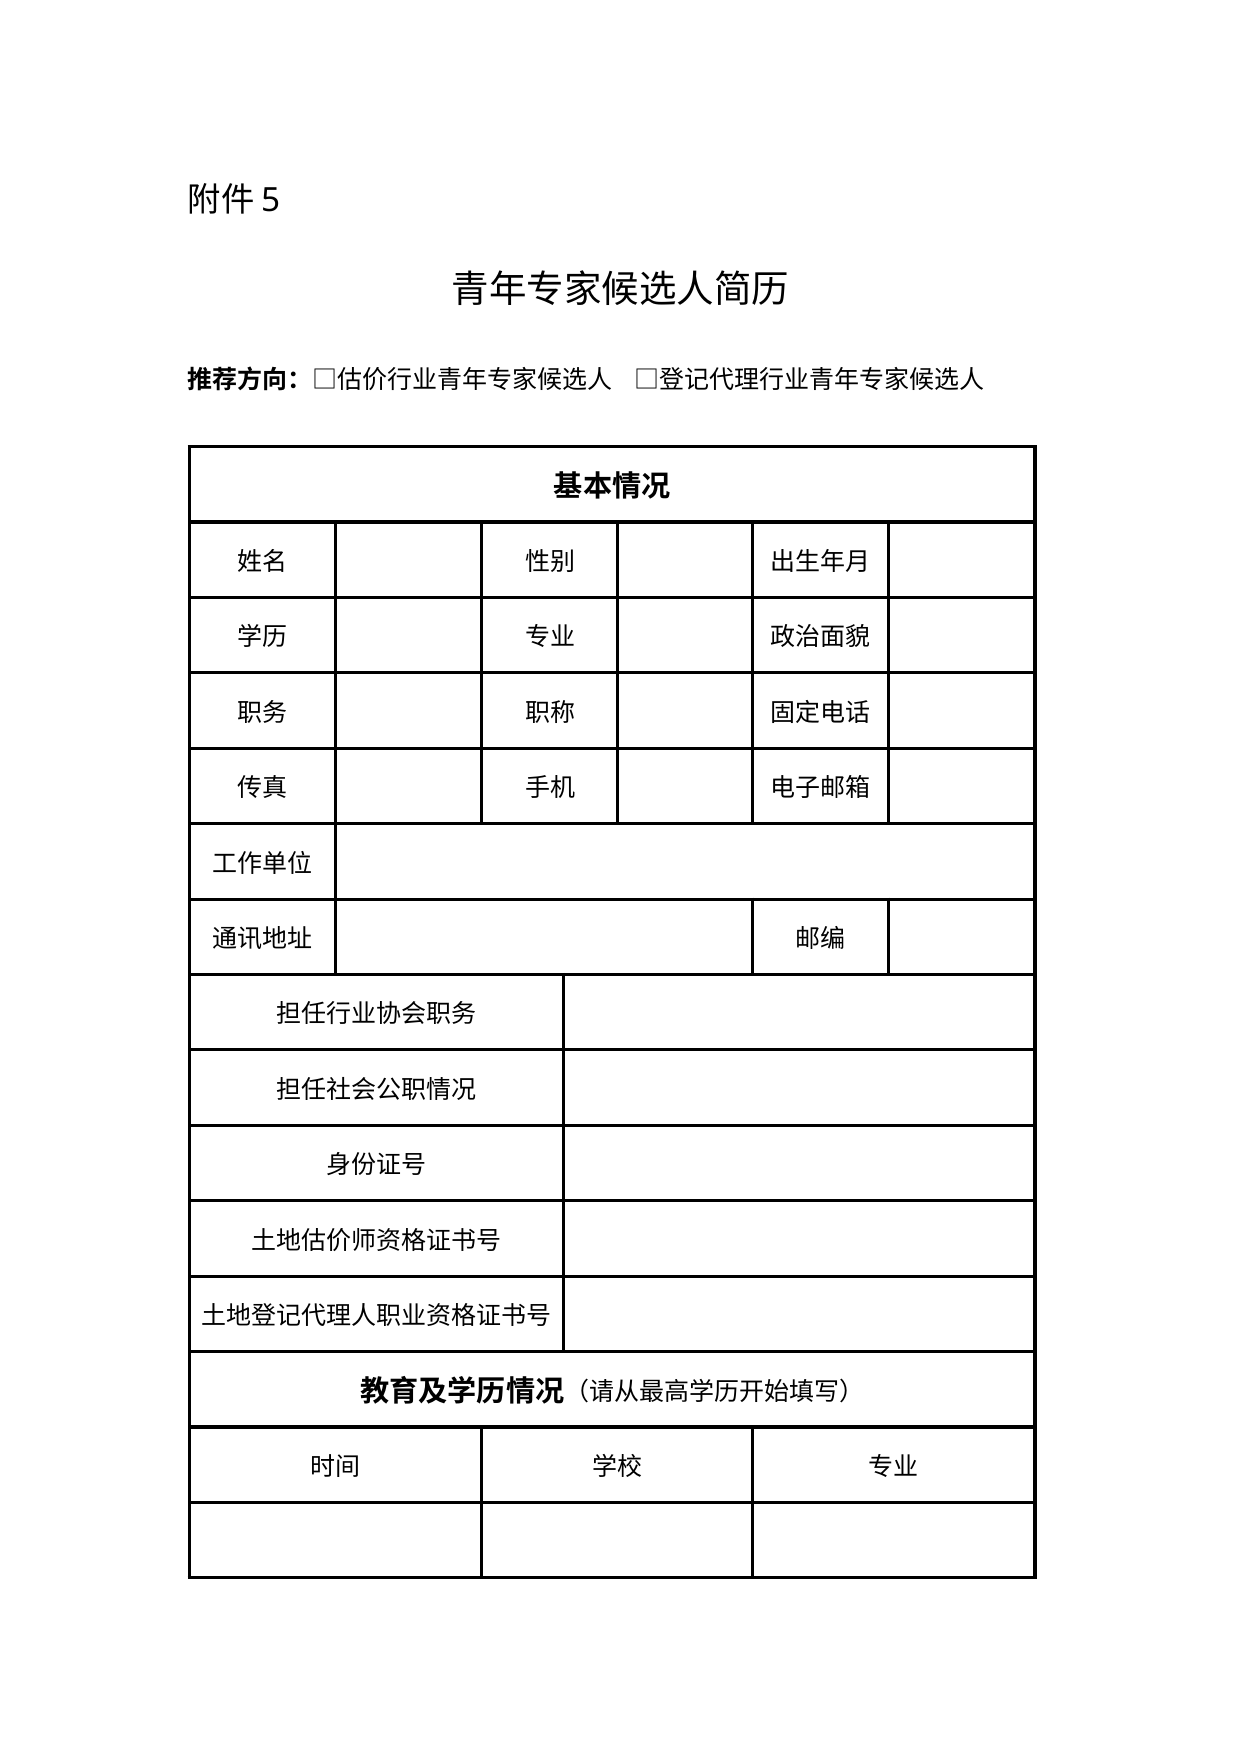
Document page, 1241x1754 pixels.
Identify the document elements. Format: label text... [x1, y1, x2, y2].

table_cell [565, 976, 1033, 1048]
table_cell [483, 1504, 751, 1576]
table_cell 土地估价师资格证书号 [191, 1202, 562, 1274]
table_cell [565, 1202, 1033, 1274]
table_cell 工作单位 [191, 825, 334, 897]
table_cell 姓名 [191, 524, 334, 596]
table_cell 专业 [483, 599, 616, 671]
table_cell [337, 901, 751, 973]
table_cell 手机 [483, 750, 616, 822]
table_cell [337, 524, 480, 596]
table_cell 邮编 [754, 901, 887, 973]
table_cell 学历 [191, 599, 334, 671]
table_cell [619, 750, 751, 822]
table_cell [890, 599, 1033, 671]
table_cell [890, 901, 1033, 973]
table_cell 教育及学历情况（请从最高学历开始填写） [191, 1353, 1033, 1425]
table_cell 性别 [483, 524, 616, 596]
table_cell 政治面貌 [754, 599, 887, 671]
table_cell [890, 750, 1033, 822]
table_cell [754, 1504, 1033, 1576]
table_cell [337, 674, 480, 747]
table_cell [565, 1278, 1033, 1350]
table_cell 担任行业协会职务 [191, 976, 562, 1048]
table_header 基本情况 [191, 448, 1033, 520]
table_cell [337, 599, 480, 671]
table_cell [565, 1127, 1033, 1199]
table_cell 学校 [483, 1429, 751, 1501]
table_cell [619, 599, 751, 671]
table_cell 电子邮箱 [754, 750, 887, 822]
table_cell 专业 [754, 1429, 1033, 1501]
text 附件5 [179, 162, 1061, 229]
table_cell 时间 [191, 1429, 480, 1501]
table_cell [890, 674, 1033, 747]
text 推荐方向：□估价行业青年专家候选人 □登记代理行业青年专家候选人 [179, 343, 1061, 410]
table_cell [565, 1051, 1033, 1124]
table_cell [619, 524, 751, 596]
table_cell 土地登记代理人职业资格证书号 [191, 1278, 562, 1350]
table_cell 担任社会公职情况 [191, 1051, 562, 1124]
table_cell 固定电话 [754, 674, 887, 747]
text 青年专家候选人简历 [179, 251, 1061, 318]
table_cell [890, 524, 1033, 596]
table_cell [337, 825, 1033, 897]
table_cell 身份证号 [191, 1127, 562, 1199]
table_cell [191, 1504, 480, 1576]
table_cell 出生年月 [754, 524, 887, 596]
table_cell [337, 750, 480, 822]
table_cell 通讯地址 [191, 901, 334, 973]
table_cell [619, 674, 751, 747]
table_cell 传真 [191, 750, 334, 822]
table_cell 职务 [191, 674, 334, 747]
table_cell 职称 [483, 674, 616, 747]
